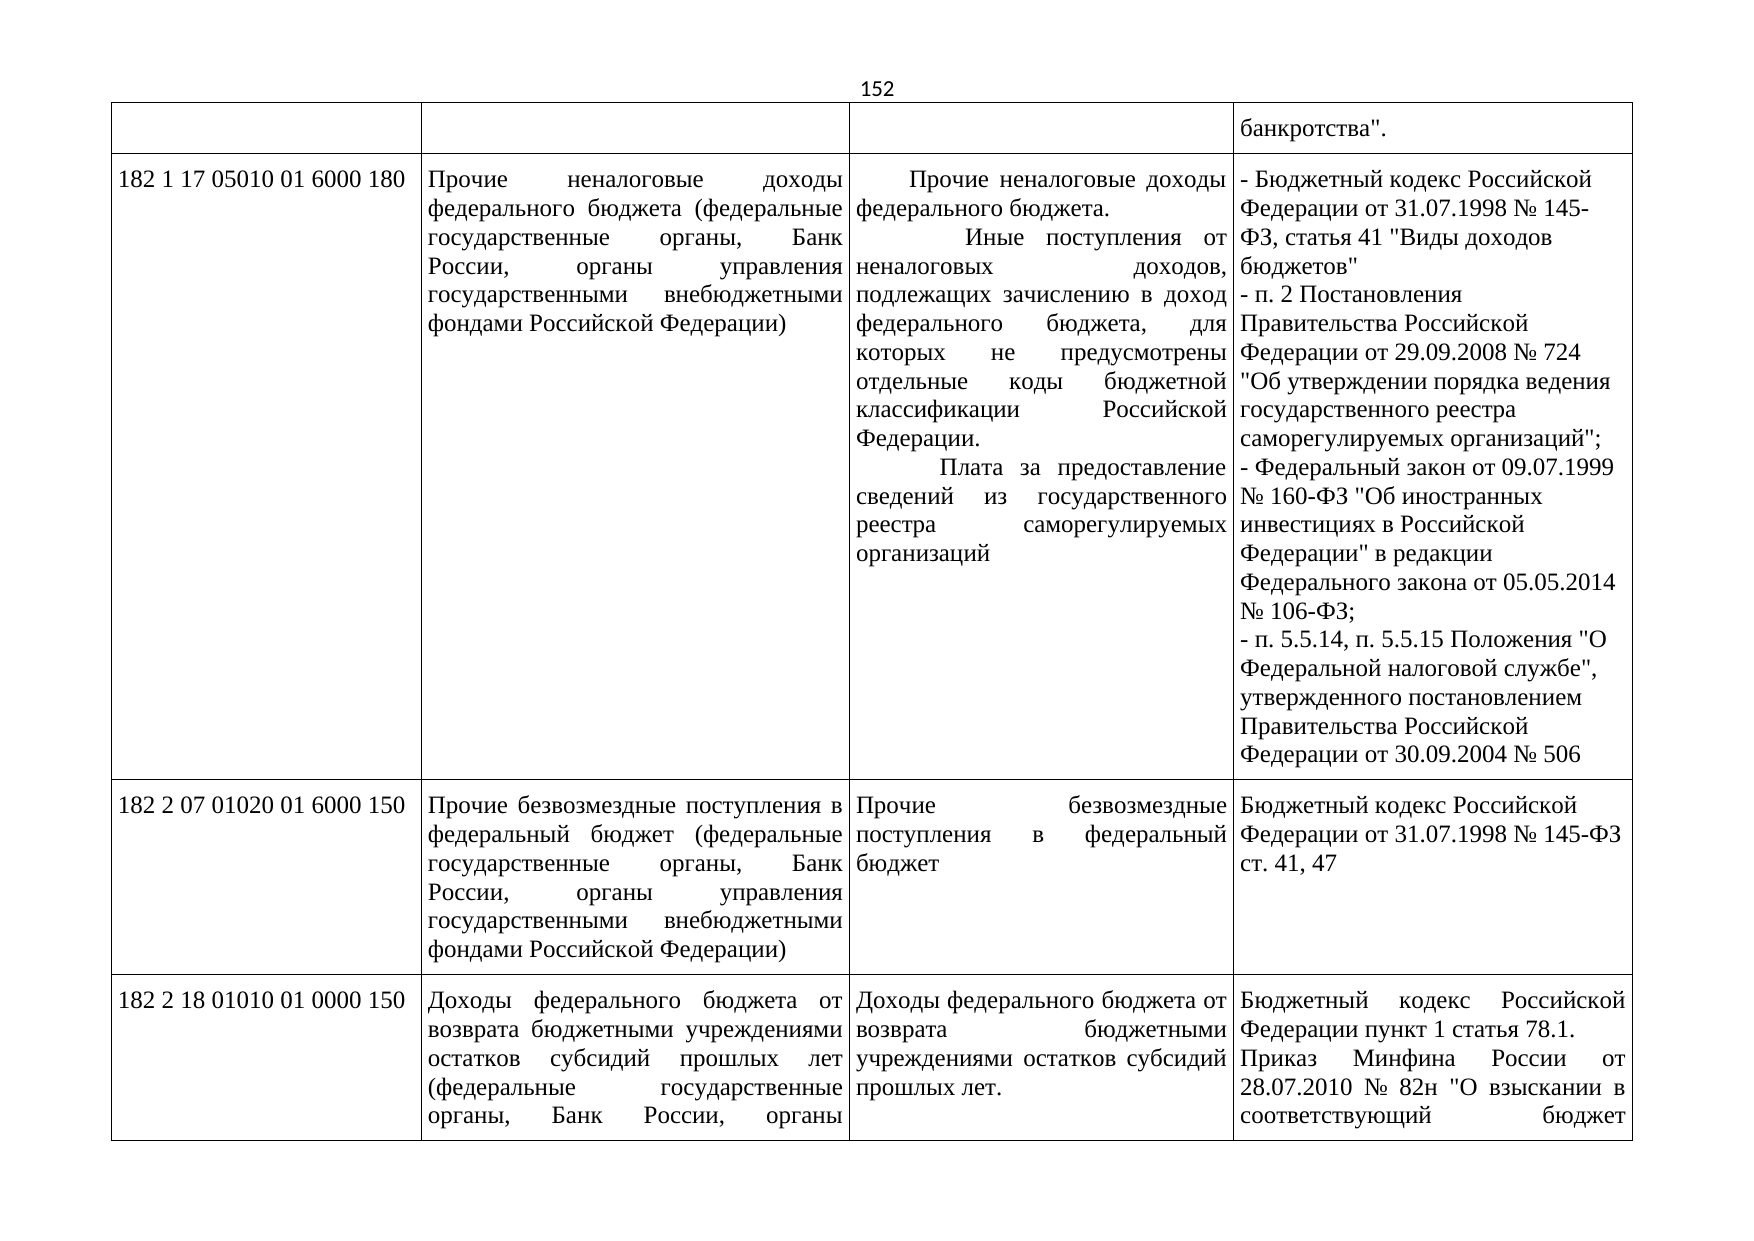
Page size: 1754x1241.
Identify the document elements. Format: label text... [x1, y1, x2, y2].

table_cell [112, 975, 421, 1140]
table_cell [422, 103, 849, 153]
table_cell Прочие неналоговые доходы федерального бюджета (федеральные государственные органы, Банк России, органы управления государственными внебюджетными фондами Российской Федерации) [422, 154, 849, 779]
table_cell - Бюджетный кодекс Российской Федерации от 31.07.1998 № 145-ФЗ, статья 41 "Виды доходов бюджетов" - п. 2 Постановления Правительства Российской Федерации от 29.09.2008 № 724 "Об утверждении порядка ведения государственного реестра саморегулируемых организаций"; - Федеральный закон от 09.07.1999 № 160-ФЗ "Об иностранных инвестициях в Российской Федерации" в редакции Федерального закона от 05.05.2014 № 106-ФЗ; - п. 5.5.14, п. 5.5.15 Положения "О Федеральной налоговой службе", утвержденного постановлением Правительства Российской Федерации от 30.09.2004 № 506 [1234, 154, 1632, 779]
table_cell Прочие безвозмездные поступления в федеральный бюджет [850, 780, 1233, 974]
table_cell 182 2 07 01020 01 6000 150 [112, 780, 421, 974]
table_cell Прочие безвозмездные поступления в федеральный бюджет (федеральные государственные органы, Банк России, органы управления государственными внебюджетными фондами Российской Федерации) [422, 780, 849, 974]
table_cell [1234, 975, 1632, 1140]
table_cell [112, 103, 421, 153]
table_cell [1234, 103, 1632, 153]
table_cell Бюджетный кодекс Российской Федерации от 31.07.1998 № 145-ФЗ ст. 41, 47 [1234, 780, 1632, 974]
table_cell 182 1 17 05010 01 6000 180 [112, 154, 421, 779]
table_cell Прочие неналоговые доходы федерального бюджета. Иные поступления от неналоговых доходов, подлежащих зачислению в доход федерального бюджета, для которых не предусмотрены отдельные коды бюджетной классификации Российской Федерации. Плата за предоставление сведений из государственного реестра саморегулируемых организаций [850, 154, 1233, 779]
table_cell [850, 103, 1233, 153]
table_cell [850, 975, 1233, 1140]
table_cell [422, 975, 849, 1140]
